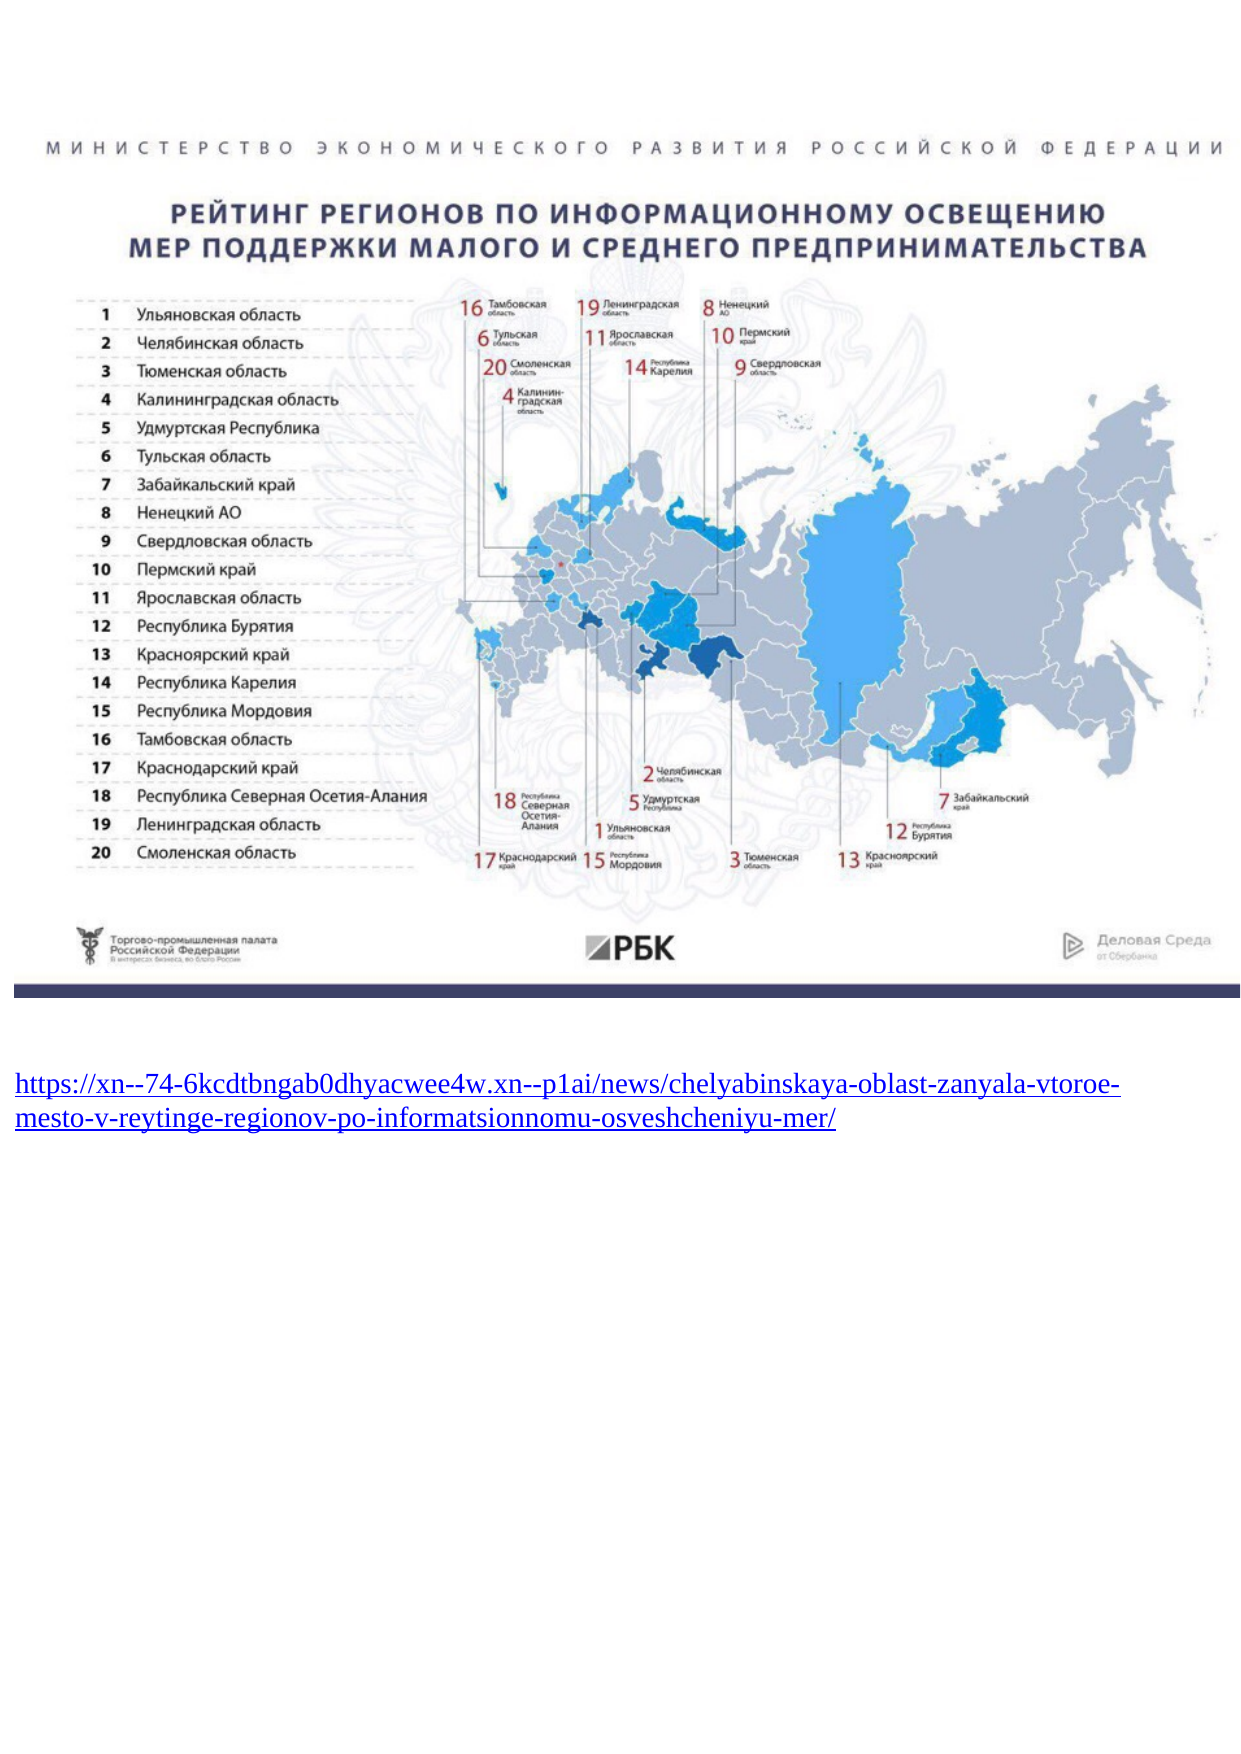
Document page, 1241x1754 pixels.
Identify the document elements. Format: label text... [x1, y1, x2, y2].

picture [14, 118, 1241, 998]
text https://xn--74-6kcdtbngab0dhyacwee4w.xn--p1ai/news/chelyabinskaya-oblast-zanyala-vtoroe-mesto-v-reytinge-regionov-po-informatsionnomu-osveshcheniyu-mer/ [15, 1067, 1152, 1134]
